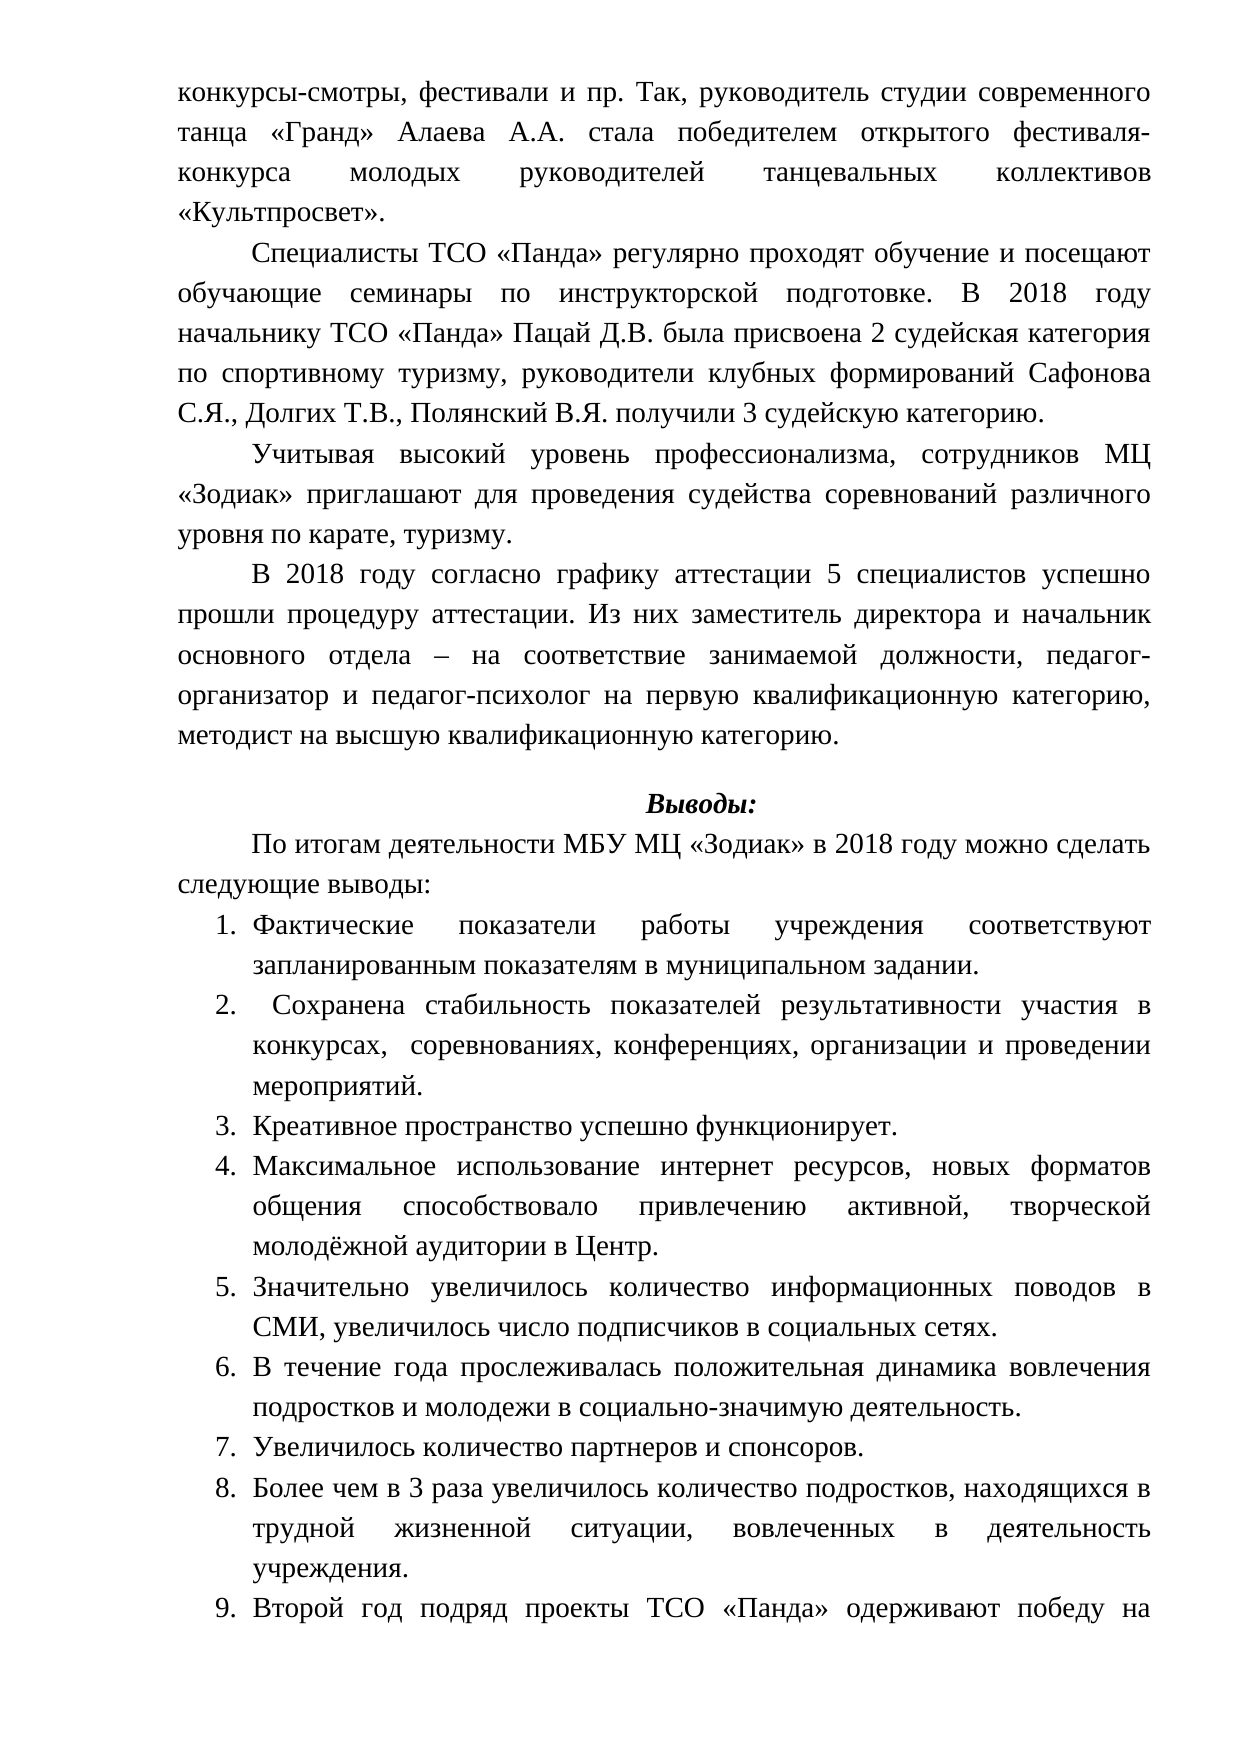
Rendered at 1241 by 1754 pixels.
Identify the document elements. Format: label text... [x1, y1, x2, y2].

list Значительно увеличилось количество информационных поводов в СМИ, увеличилось число подписчиков в социальных сетях. [215, 1269, 1152, 1342]
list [215, 1590, 1152, 1624]
list Сохранена стабильность показателей результативности участия в конкурсах, соревнованиях, конференциях, организации и проведении мероприятий. [215, 987, 1152, 1101]
text По итогам деятельности МБУ МЦ «Зодиак» в 2018 году можно сделать следующие выводы: [177, 826, 1152, 900]
text Учитывая высокий уровень профессионализма, сотрудников МЦ «Зодиак» приглашают для проведения судейства соревнований различного уровня по карате, туризму. [177, 436, 1152, 550]
text Специалисты ТСО «Панда» регулярно проходят обучение и посещают обучающие семинары по инструкторской подготовке. В 2018 году начальнику ТСО «Панда» Пацай Д.В. была присвоена 2 судейская категория по спортивному туризму, руководители клубных формирований Сафонова С.Я., Долгих Т.В., Полянский В.Я. получили 3 судейскую категорию. [177, 235, 1152, 429]
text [177, 74, 1152, 228]
list В течение года прослеживалась положительная динамика вовлечения подростков и молодежи в социально-значимую деятельность. [215, 1349, 1152, 1423]
list Креативное пространство успешно функционирует. [215, 1108, 1152, 1141]
list Более чем в 3 раза увеличилось количество подростков, находящихся в трудной жизненной ситуации, вовлеченных в деятельность учреждения. [215, 1470, 1152, 1584]
list Фактические показатели работы учреждения соответствуют запланированным показателям в муниципальном задании. [215, 907, 1152, 981]
text В 2018 году согласно графику аттестации 5 специалистов успешно прошли процедуру аттестации. Из них заместитель директора и начальник основного отдела – на соответствие занимаемой должности, педагог-организатор и педагог-психолог на первую квалификационную категорию, методист на высшую квалификационную категорию. [177, 556, 1152, 751]
text Выводы: [177, 786, 1152, 820]
list Максимальное использование интернет ресурсов, новых форматов общения способствовало привлечению активной, творческой молодёжной аудитории в Центр. [215, 1148, 1152, 1262]
list Увеличилось количество партнеров и спонсоров. [215, 1429, 1152, 1463]
